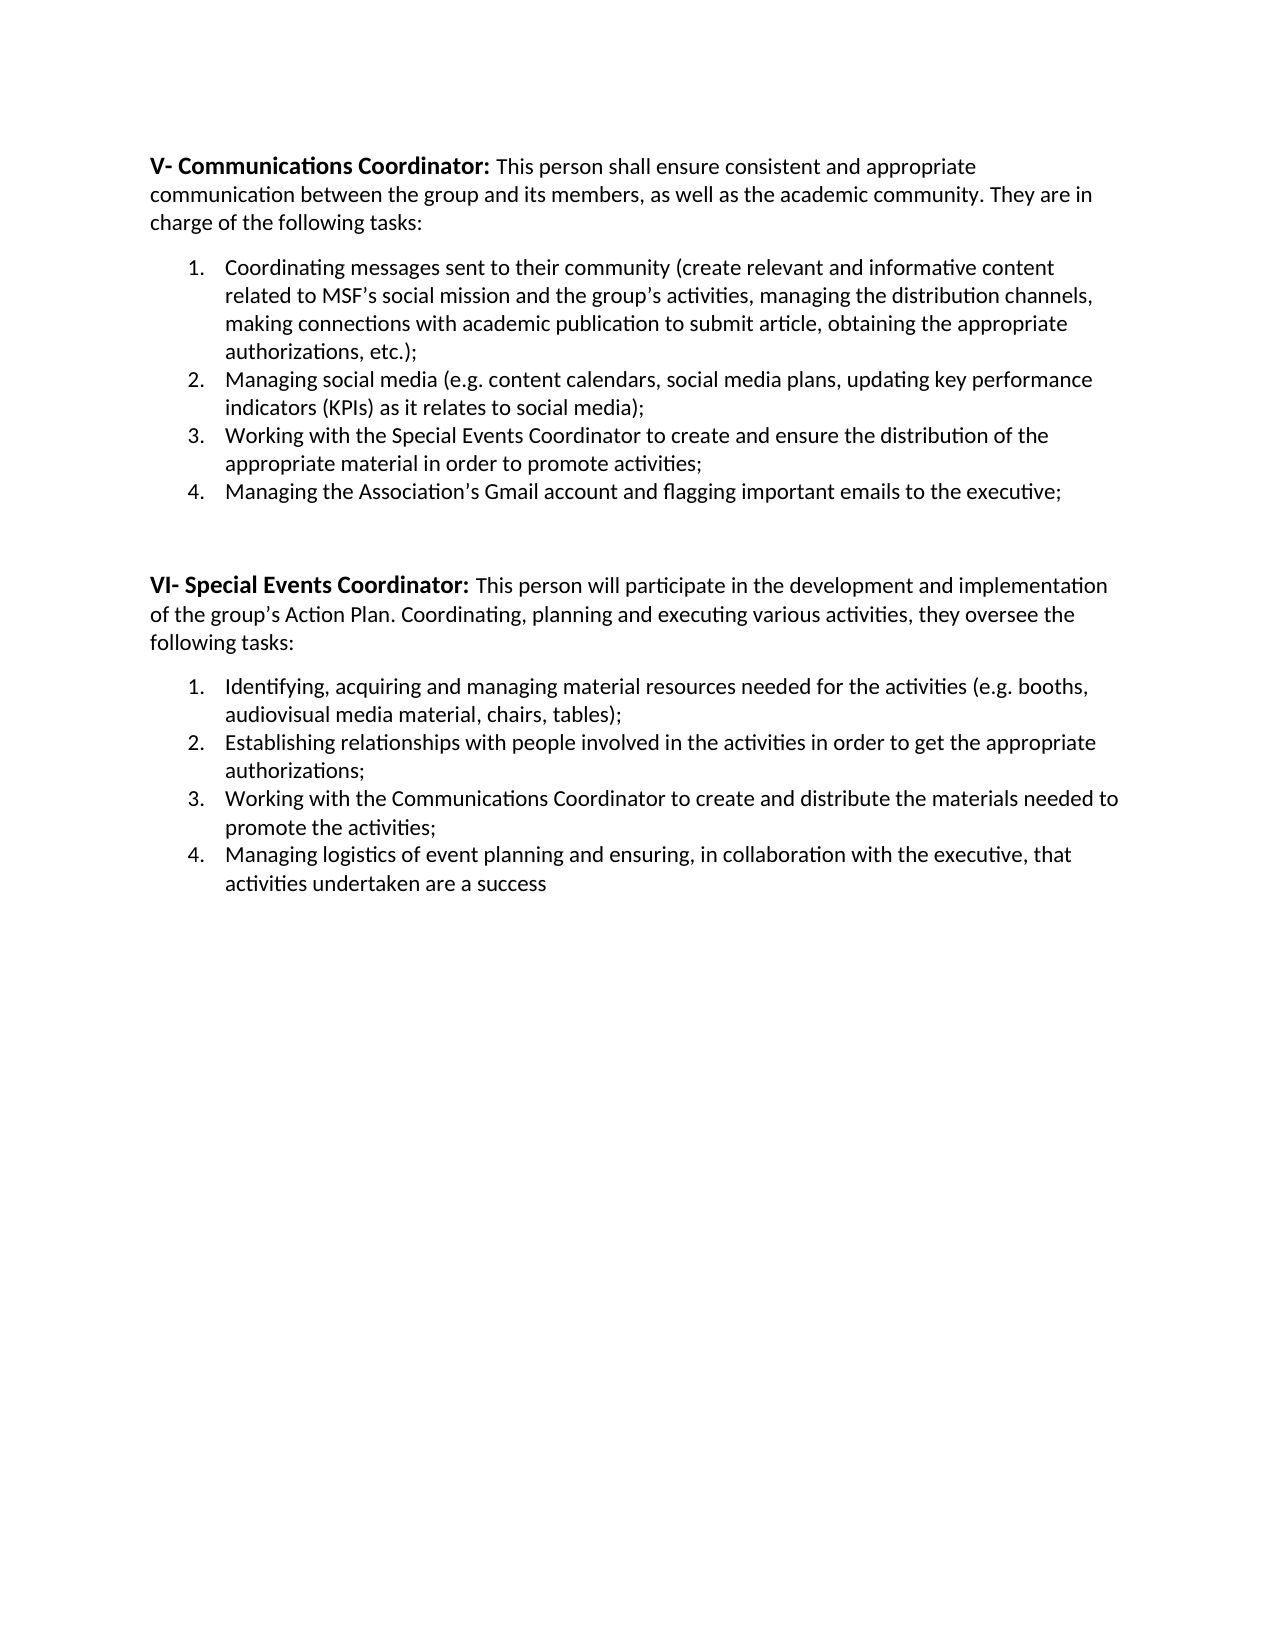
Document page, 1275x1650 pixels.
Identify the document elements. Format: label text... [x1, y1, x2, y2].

text VI- Special Events Coordinator: This person will participate in the development and implementation of the group’s Action Plan. Coordinating, planning and executing various activities, they oversee the following tasks: [150, 569, 1125, 656]
list Establishing relationships with people involved in the activities in order to get the appropriate authorizations; [187, 728, 1125, 784]
list Managing social media (e.g. content calendars, social media plans, updating key performance indicators (KPIs) as it relates to social media); [187, 365, 1125, 421]
list Working with the Special Events Coordinator to create and ensure the distribution of the appropriate material in order to promote activities; [187, 421, 1125, 477]
list Managing the Association’s Gmail account and flagging important emails to the executive; [187, 477, 1125, 505]
list Managing logistics of event planning and ensuring, in collaboration with the executive, that activities undertaken are a success [187, 841, 1125, 897]
list Coordinating messages sent to their community (create relevant and informative content related to MSF’s social mission and the group’s activities, managing the distribution channels, making connections with academic publication to submit article, obtaining the appropriate authorizations, etc.); [187, 253, 1125, 365]
list Working with the Communications Coordinator to create and distribute the materials needed to promote the activities; [187, 784, 1125, 841]
text V- Communications Coordinator: This person shall ensure consistent and appropriate communication between the group and its members, as well as the academic community. They are in charge of the following tasks: [150, 150, 1125, 237]
list Identifying, acquiring and managing material resources needed for the activities (e.g. booths, audiovisual media material, chairs, tables); [187, 672, 1125, 728]
